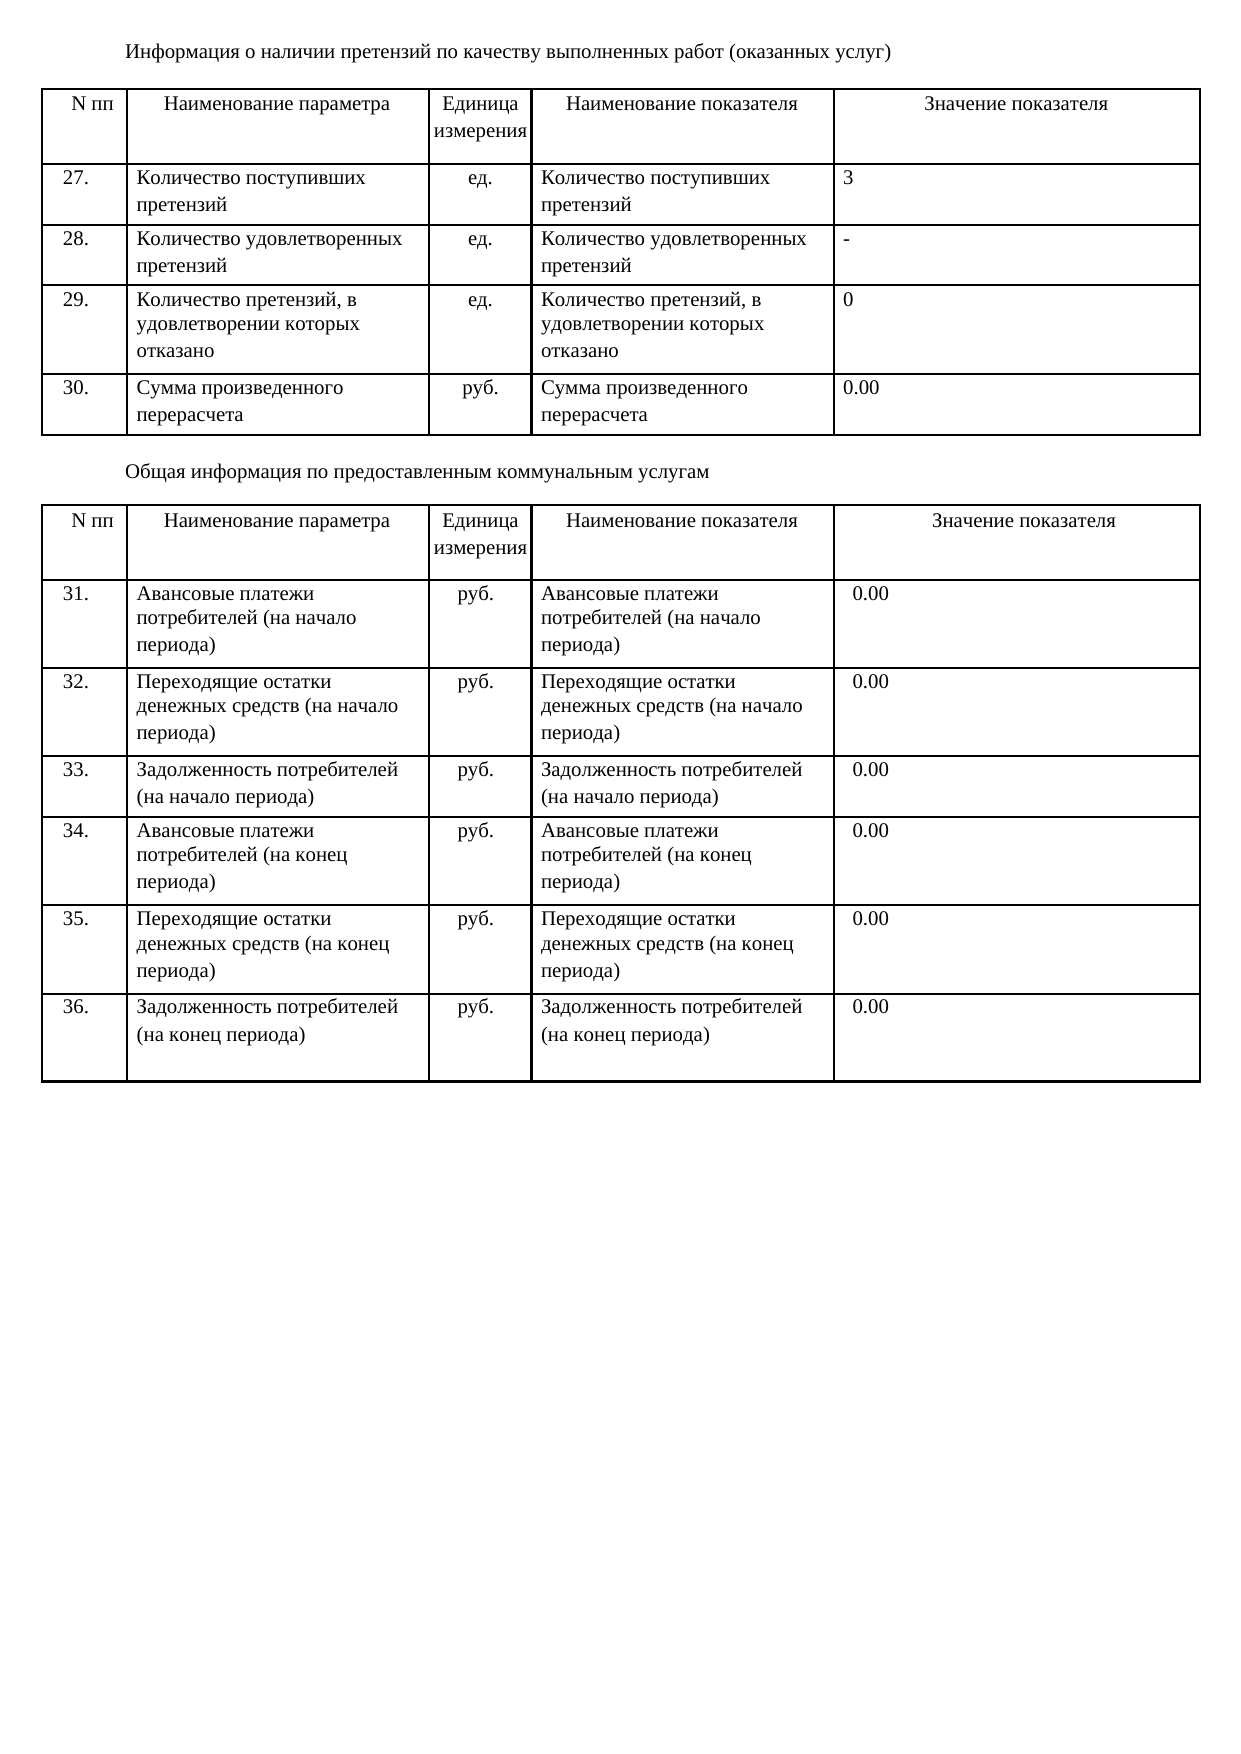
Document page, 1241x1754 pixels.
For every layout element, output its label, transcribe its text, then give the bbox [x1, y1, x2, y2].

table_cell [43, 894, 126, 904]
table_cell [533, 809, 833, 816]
text Информация о наличии претензий по качеству выполненных работ (оказанных услуг) [125, 39, 1198, 63]
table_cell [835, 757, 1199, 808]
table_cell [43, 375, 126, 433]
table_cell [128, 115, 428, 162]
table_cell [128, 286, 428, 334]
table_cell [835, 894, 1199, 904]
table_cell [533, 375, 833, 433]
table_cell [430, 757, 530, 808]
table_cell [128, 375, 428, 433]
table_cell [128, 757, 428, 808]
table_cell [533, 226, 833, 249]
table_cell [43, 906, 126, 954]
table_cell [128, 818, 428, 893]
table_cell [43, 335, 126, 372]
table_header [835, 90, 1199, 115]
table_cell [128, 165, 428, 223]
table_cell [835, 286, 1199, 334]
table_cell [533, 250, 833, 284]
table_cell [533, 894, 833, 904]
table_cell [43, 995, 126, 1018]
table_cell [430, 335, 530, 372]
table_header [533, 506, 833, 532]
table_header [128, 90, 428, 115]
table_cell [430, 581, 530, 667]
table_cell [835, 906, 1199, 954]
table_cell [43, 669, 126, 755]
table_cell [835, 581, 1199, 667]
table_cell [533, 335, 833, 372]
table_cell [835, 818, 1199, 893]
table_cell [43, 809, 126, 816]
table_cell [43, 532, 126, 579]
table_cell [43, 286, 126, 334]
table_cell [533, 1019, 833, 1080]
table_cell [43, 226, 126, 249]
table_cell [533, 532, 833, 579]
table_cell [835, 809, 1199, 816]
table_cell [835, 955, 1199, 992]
text Общая информация по предоставленным коммунальным услугам [125, 459, 1198, 483]
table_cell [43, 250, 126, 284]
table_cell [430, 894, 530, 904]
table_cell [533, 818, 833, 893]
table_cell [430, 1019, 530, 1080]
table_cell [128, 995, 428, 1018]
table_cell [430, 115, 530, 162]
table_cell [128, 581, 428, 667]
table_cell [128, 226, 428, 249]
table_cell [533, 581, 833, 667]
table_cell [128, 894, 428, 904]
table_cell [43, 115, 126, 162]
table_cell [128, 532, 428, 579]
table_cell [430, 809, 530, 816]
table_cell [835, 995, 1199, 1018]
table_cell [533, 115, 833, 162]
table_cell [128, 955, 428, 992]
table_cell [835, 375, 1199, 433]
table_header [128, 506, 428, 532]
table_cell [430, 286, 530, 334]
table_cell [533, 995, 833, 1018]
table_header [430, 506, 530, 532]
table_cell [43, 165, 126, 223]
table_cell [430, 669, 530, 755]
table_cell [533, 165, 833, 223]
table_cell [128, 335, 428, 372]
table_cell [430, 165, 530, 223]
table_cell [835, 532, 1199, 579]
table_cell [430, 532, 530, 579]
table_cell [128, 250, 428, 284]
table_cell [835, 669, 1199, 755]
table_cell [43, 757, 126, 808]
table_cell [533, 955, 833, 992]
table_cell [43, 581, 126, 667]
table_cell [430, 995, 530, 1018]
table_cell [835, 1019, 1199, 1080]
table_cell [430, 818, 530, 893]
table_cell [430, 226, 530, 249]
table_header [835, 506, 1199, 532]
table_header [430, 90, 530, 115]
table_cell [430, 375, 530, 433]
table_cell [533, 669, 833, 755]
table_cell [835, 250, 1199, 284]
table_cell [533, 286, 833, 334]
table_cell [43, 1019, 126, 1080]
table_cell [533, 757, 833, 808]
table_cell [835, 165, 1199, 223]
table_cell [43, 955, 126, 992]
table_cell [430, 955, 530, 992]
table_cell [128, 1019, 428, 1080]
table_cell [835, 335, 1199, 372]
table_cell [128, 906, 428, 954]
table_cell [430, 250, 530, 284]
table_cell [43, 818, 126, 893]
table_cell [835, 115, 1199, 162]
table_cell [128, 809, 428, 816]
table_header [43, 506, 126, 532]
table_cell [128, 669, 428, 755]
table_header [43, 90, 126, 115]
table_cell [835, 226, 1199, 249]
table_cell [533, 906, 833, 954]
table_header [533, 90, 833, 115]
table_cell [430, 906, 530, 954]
